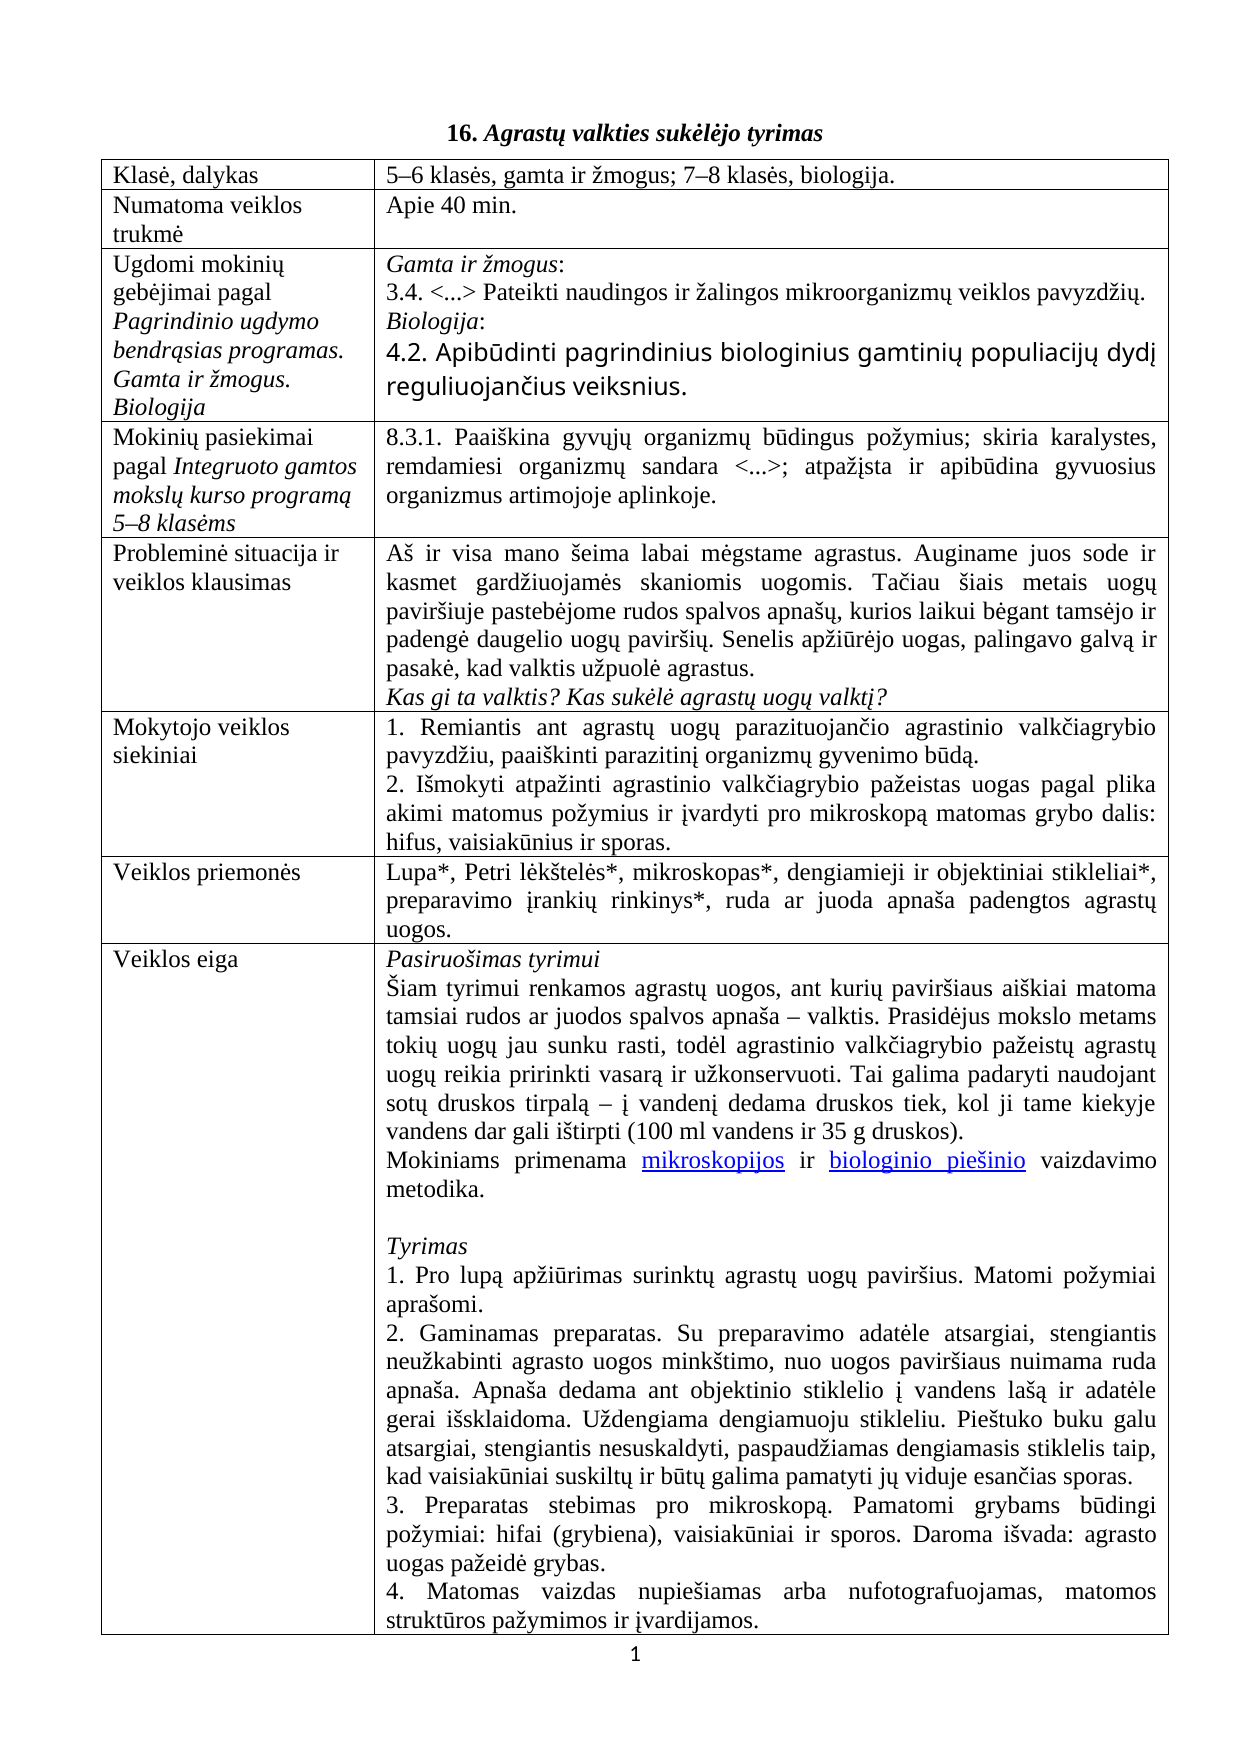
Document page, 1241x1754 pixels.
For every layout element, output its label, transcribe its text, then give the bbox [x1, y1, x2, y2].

table_cell Aš ir visa mano šeima labai mėgstame agrastus. Auginame juos sode ir kasmet gardžiuojamės skaniomis uogomis. Tačiau šiais metais uogų paviršiuje pastebėjome rudos spalvos apnašų, kurios laikui bėgant tamsėjo ir padengė daugelio uogų paviršių. Senelis apžiūrėjo uogas, palingavo galvą ir pasakė, kad valktis užpuolė agrastus. Kas gi ta valktis? Kas sukėlė agrastų uogų valktį? [375, 538, 1168, 711]
table_header Klasė, dalykas [102, 160, 374, 189]
table_cell Gamta ir žmogus: 3.4. <...> Pateikti naudingos ir žalingos mikroorganizmų veiklos pavyzdžių. Biologija: 4.2. Apibūdinti pagrindinius biologinius gamtinių populiacijų dydį reguliuojančius veiksnius. [375, 249, 1168, 421]
table_cell Lupa*, Petri lėkštelės*, mikroskopas*, dengiamieji ir objektiniai stikleliai*, preparavimo įrankių rinkinys*, ruda ar juoda apnaša padengtos agrastų uogos. [375, 857, 1168, 943]
table_cell 8.3.1. Paaiškina gyvųjų organizmų būdingus požymius; skiria karalystes, remdamiesi organizmų sandara <...>; atpažįsta ir apibūdina gyvuosius organizmus artimojoje aplinkoje. [375, 422, 1168, 537]
text 16. Agrastų valkties sukėlėjo tyrimas [118, 118, 1152, 147]
table_cell Mokytojo veiklos siekiniai [102, 712, 374, 856]
table_cell Probleminė situacija ir veiklos klausimas [102, 538, 374, 711]
table_header 5–6 klasės, gamta ir žmogus; 7–8 klasės, biologija. [375, 160, 1168, 189]
table_cell Mokinių pasiekimai pagal Integruoto gamtos mokslų kurso programą 5–8 klasėms [102, 422, 374, 537]
table_cell Veiklos priemonės [102, 857, 374, 943]
table_cell Apie 40 min. [375, 190, 1168, 248]
table_cell Numatoma veiklos trukmė [102, 190, 374, 248]
table_cell 1. Remiantis ant agrastų uogų parazituojančio agrastinio valkčiagrybio pavyzdžiu, paaiškinti parazitinį organizmų gyvenimo būdą. 2. Išmokyti atpažinti agrastinio valkčiagrybio pažeistas uogas pagal plika akimi matomus požymius ir įvardyti pro mikroskopą matomas grybo dalis: hifus, vaisiakūnius ir sporas. [375, 712, 1168, 856]
table_cell Veiklos eiga [102, 944, 374, 1634]
table_cell Ugdomi mokinių gebėjimai pagal Pagrindinio ugdymo bendrąsias programas. Gamta ir žmogus. Biologija [102, 249, 374, 421]
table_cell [375, 944, 1168, 1634]
